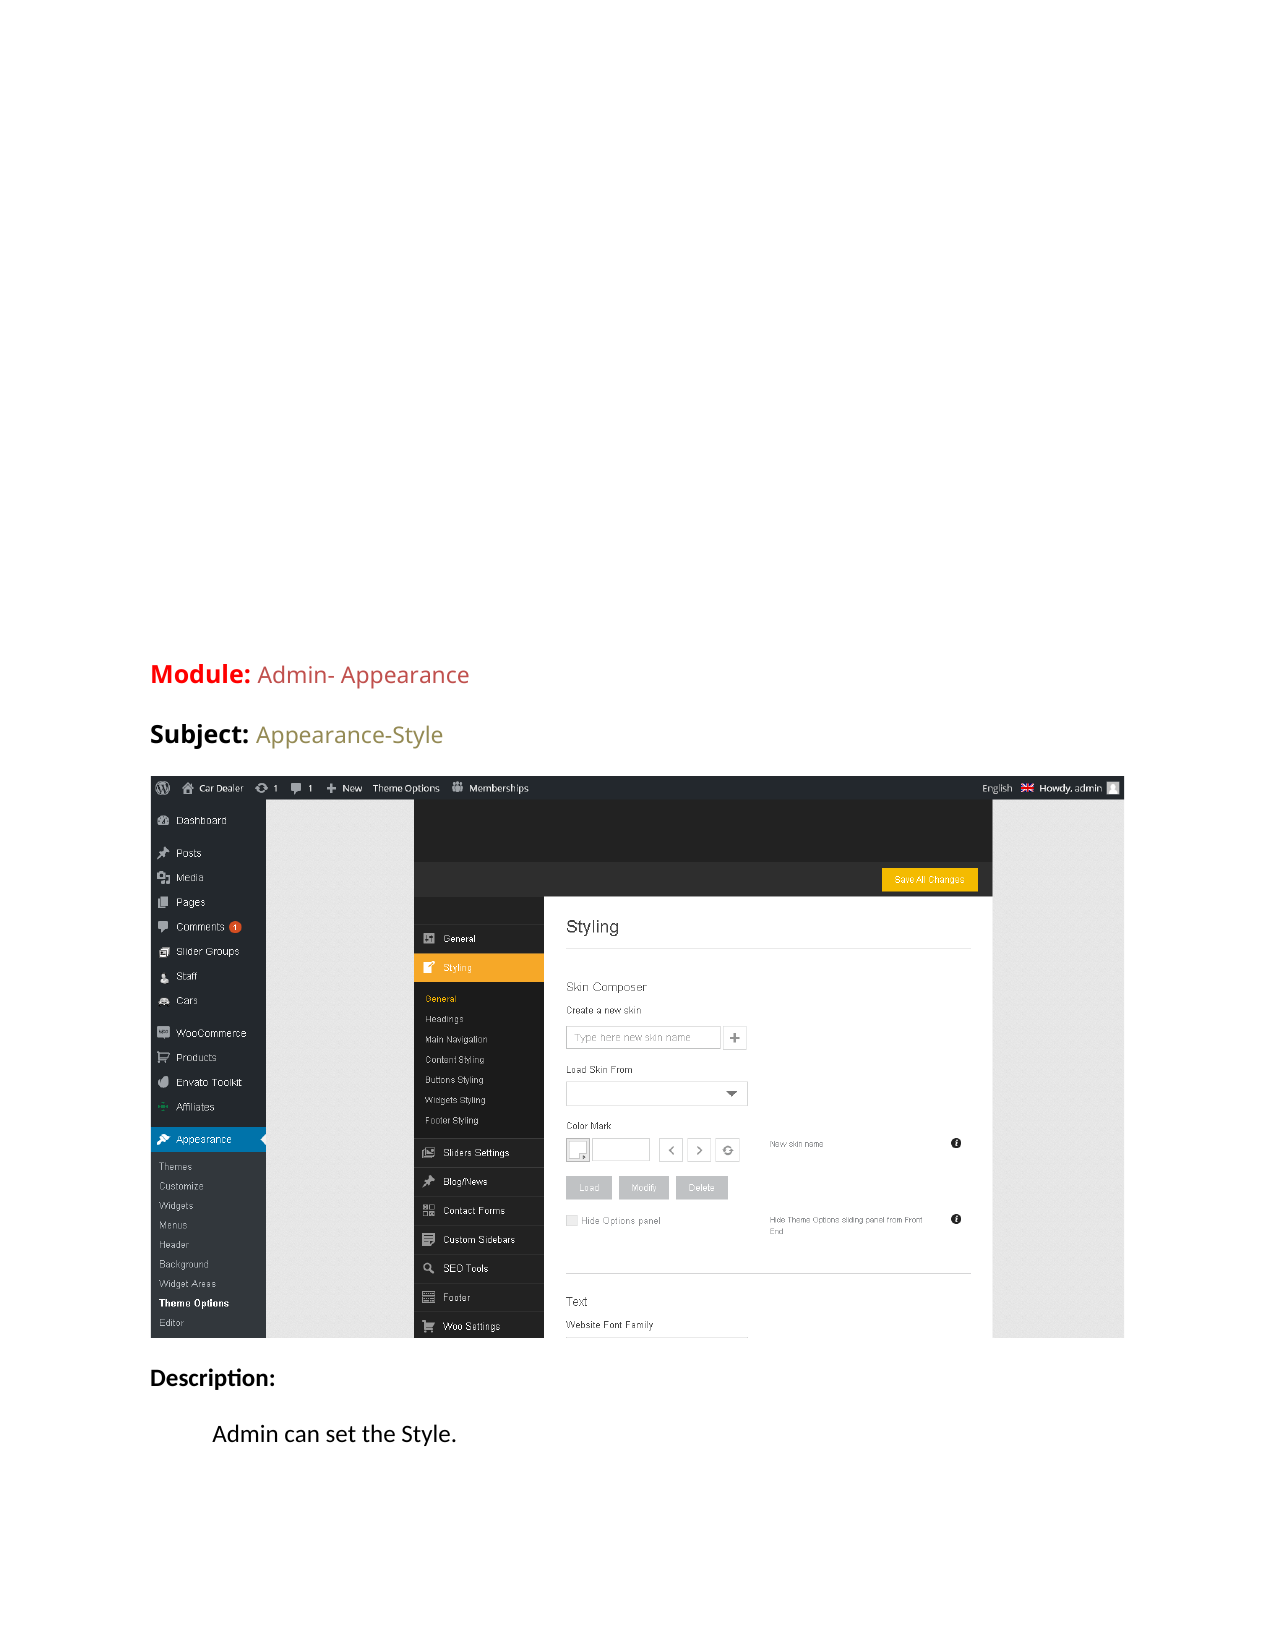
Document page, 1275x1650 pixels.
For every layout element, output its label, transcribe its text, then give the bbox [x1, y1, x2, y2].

picture [150, 776, 1125, 1338]
text Description: [150, 1363, 1125, 1393]
picture [161, 1135, 168, 1141]
text Subject: Appearance-Style [150, 717, 1125, 751]
text Admin can set the Style. [150, 1418, 1125, 1449]
text Module: Admin- Appearance [150, 657, 1125, 691]
